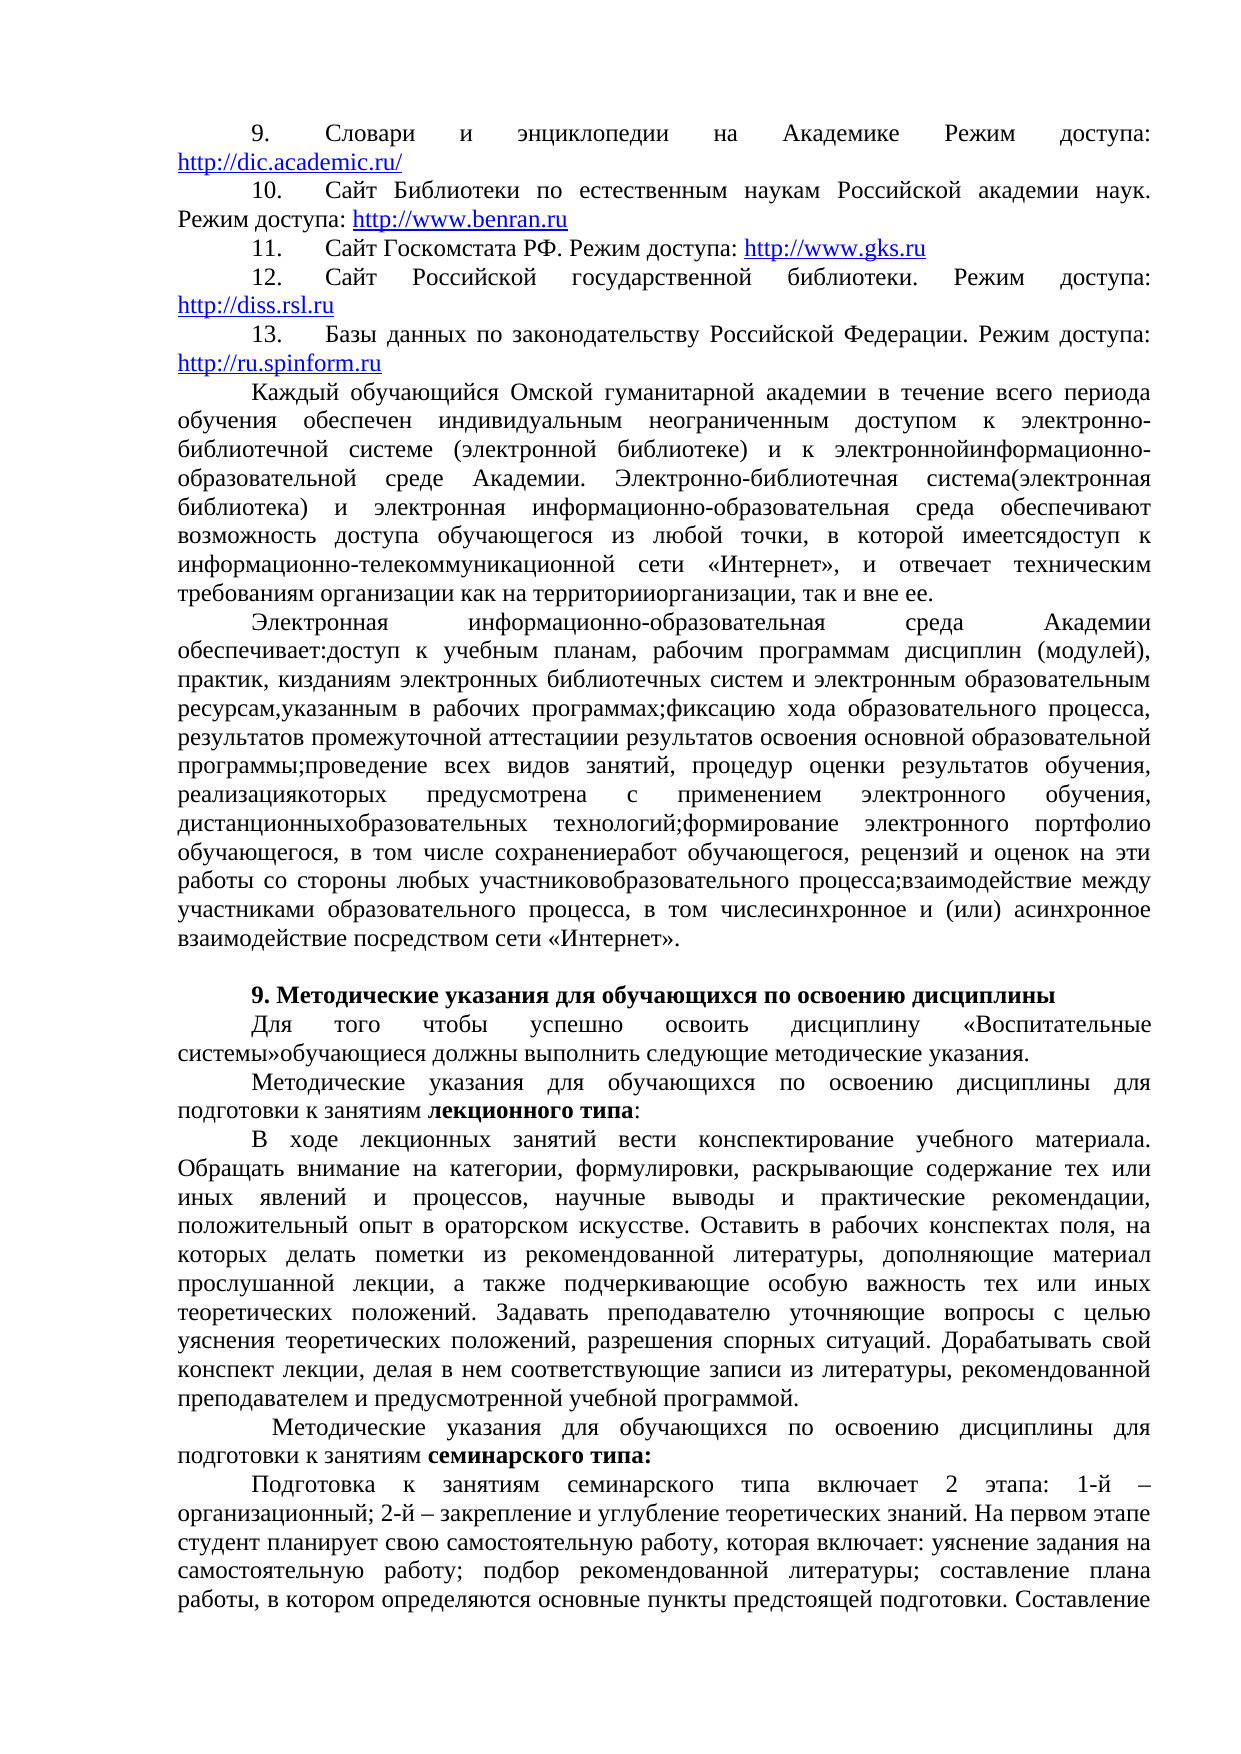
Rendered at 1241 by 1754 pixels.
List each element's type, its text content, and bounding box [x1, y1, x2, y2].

list Словари и энциклопедии на Академике Режим доступа: http://dic.academic.ru/ [177, 118, 1152, 176]
list Базы данных по законодательству Российской Федерации. Режим доступа: http://ru.spinform.ru [177, 319, 1152, 377]
text Методические указания для обучающихся по освоению дисциплины для подготовки к занятиям лекционного типа: [177, 1067, 1152, 1124]
text Для того чтобы успешно освоить дисциплину «Воспитательные системы»обучающиеся должны выполнить следующие методические указания. [177, 1009, 1152, 1067]
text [177, 1469, 1152, 1613]
text В ходе лекционных занятий вести конспектирование учебного материала. Обращать внимание на категории, формулировки, раскрывающие содержание тех или иных явлений и процессов, научные выводы и практические рекомендации, положительный опыт в ораторском искусстве. Оставить в рабочих конспектах поля, на которых делать пометки из рекомендованной литературы, дополняющие материал прослушанной лекции, а также подчеркивающие особую важность тех или иных теоретических положений. Задавать преподавателю уточняющие вопросы с целью уяснения теоретических положений, разрешения спорных ситуаций. Дорабатывать свой конспект лекции, делая в нем соответствующие записи из литературы, рекомендованной преподавателем и предусмотренной учебной программой. [177, 1124, 1152, 1412]
text 9. Методические указания для обучающихся по освоению дисциплины [177, 981, 1152, 1009]
text Каждый обучающийся Омской гуманитарной академии в течение всего периода обучения обеспечен индивидуальным неограниченным доступом к электронно-библиотечной системе (электронной библиотеке) и к электроннойинформационно-образовательной среде Академии. Электронно-библиотечная система(электронная библиотека) и электронная информационно-образовательная среда обеспечивают возможность доступа обучающегося из любой точки, в которой имеетсядоступ к информационно-телекоммуникационной сети «Интернет», и отвечает техническим требованиям организации как на территорииорганизации, так и вне ее. [177, 377, 1152, 607]
list Сайт Российской государственной библиотеки. Режим доступа: http://diss.rsl.ru [177, 262, 1152, 319]
list Сайт Госкомстата РФ. Режим доступа: http://www.gks.ru [177, 233, 1152, 262]
text Электронная информационно-образовательная среда Академии обеспечивает:доступ к учебным планам, рабочим программам дисциплин (модулей), практик, кизданиям электронных библиотечных систем и электронным образовательным ресурсам,указанным в рабочих программах;фиксацию хода образовательного процесса, результатов промежуточной аттестациии результатов освоения основной образовательной программы;проведение всех видов занятий, процедур оценки результатов обучения, реализациякоторых предусмотрена с применением электронного обучения, дистанционныхобразовательных технологий;формирование электронного портфолио обучающегося, в том числе сохранениеработ обучающегося, рецензий и оценок на эти работы со стороны любых участниковобразовательного процесса;взаимодействие между участниками образовательного процесса, в том числесинхронное и (или) асинхронное взаимодействие посредством сети «Интернет». [177, 607, 1152, 952]
text Методические указания для обучающихся по освоению дисциплины для подготовки к занятиям семинарского типа: [177, 1412, 1152, 1469]
list Сайт Библиотеки по естественным наукам Российской академии наук. Режим доступа: http://www.benran.ru [177, 176, 1152, 233]
